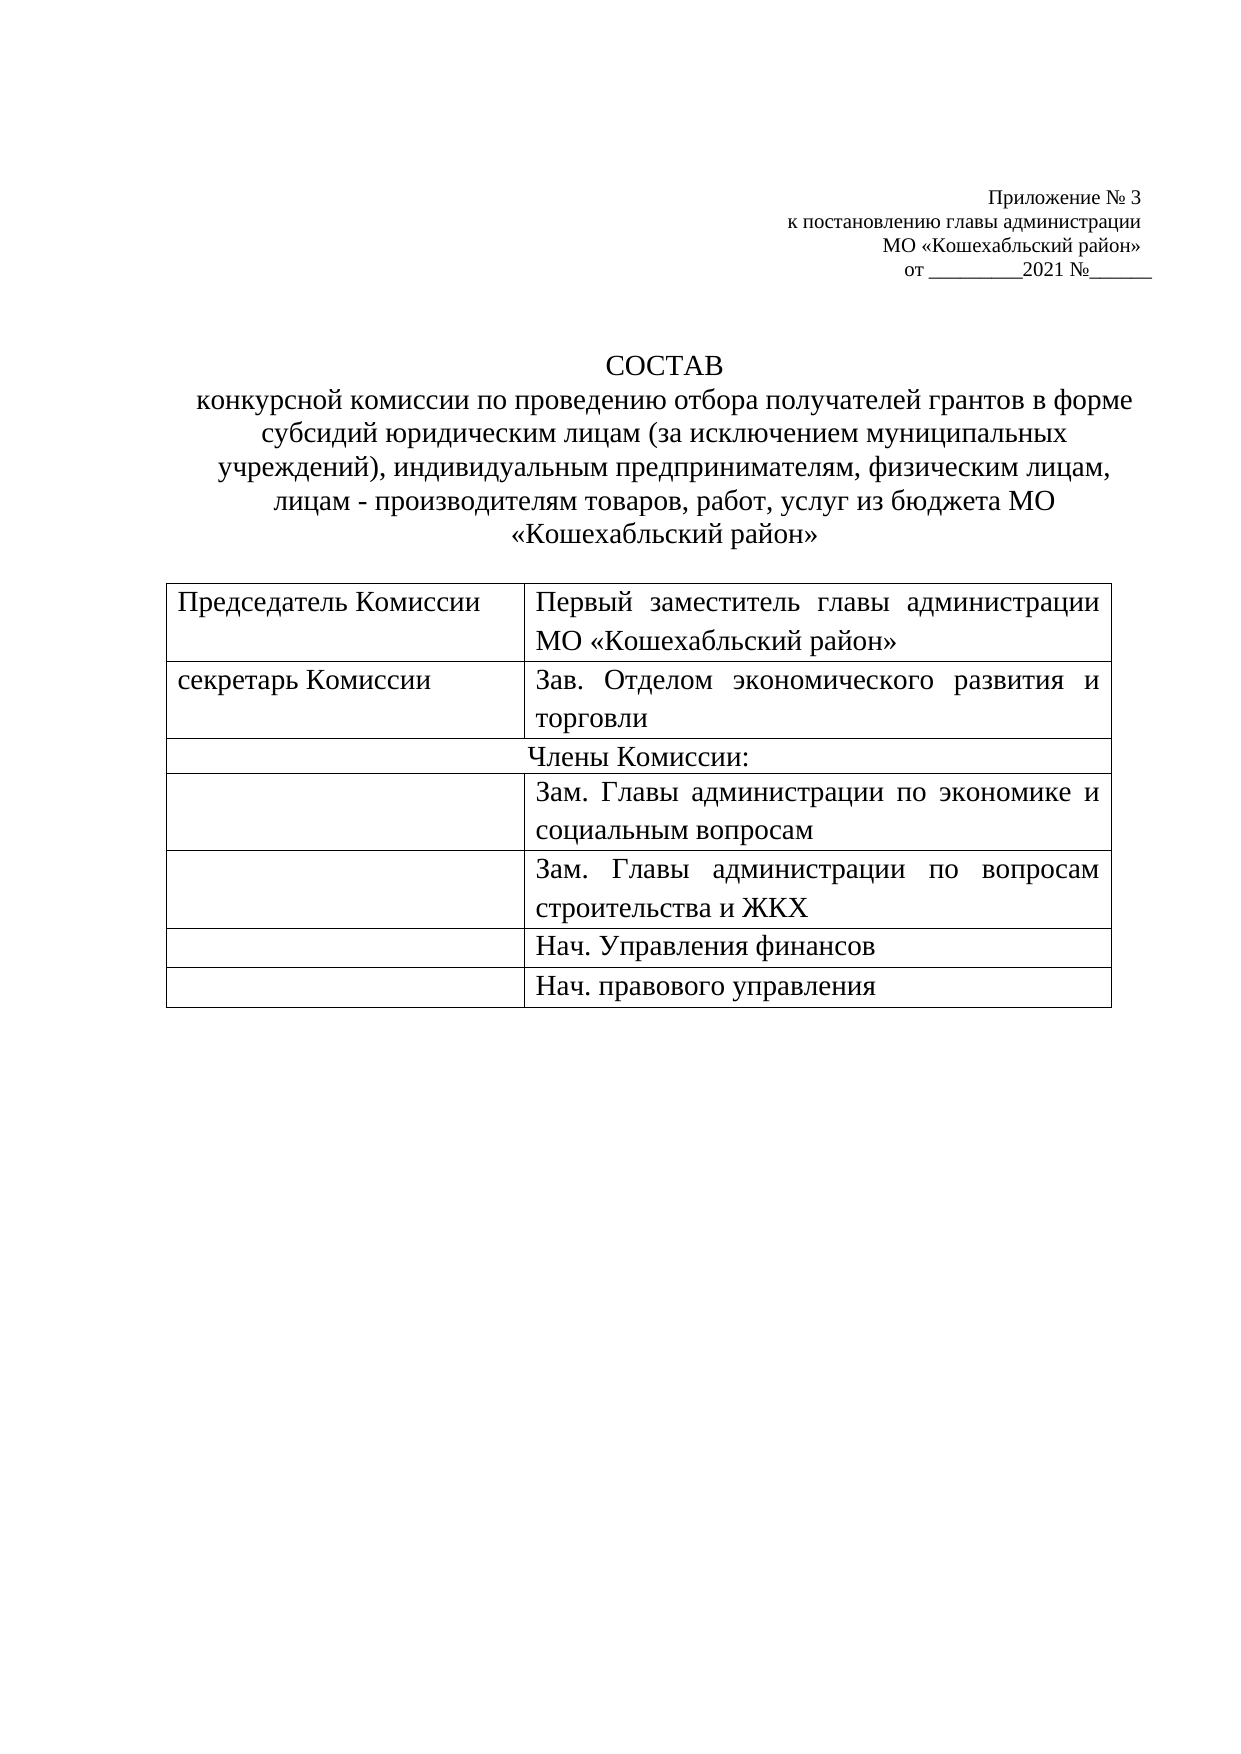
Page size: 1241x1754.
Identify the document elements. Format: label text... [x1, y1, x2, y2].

table_cell Зам. Главы администрации по экономике и социальным вопросам [525, 774, 1111, 850]
table_cell [167, 774, 524, 850]
table_cell Нач. правового управления [525, 968, 1111, 1007]
table_cell Нач. Управления финансов [525, 929, 1111, 967]
table_cell [167, 851, 524, 927]
text от _________2021 №______ [738, 257, 1152, 281]
table_header Первый заместитель главы администрации МО «Кошехабльский район» [525, 584, 1111, 661]
table_cell секретарь Комиссии [167, 662, 524, 738]
text СОСТАВ [177, 348, 1152, 382]
table_cell [167, 968, 524, 1007]
text к постановлению главы администрации [642, 209, 1141, 233]
table_cell [167, 929, 524, 967]
text МО «Кошехабльский район» [642, 233, 1141, 257]
table_header Председатель Комиссии [167, 584, 524, 661]
text конкурсной комиссии по проведению отбора получателей грантов в форме субсидий юридическим лицам (за исключением муниципальных учреждений), индивидуальным предпринимателям, физическим лицам, лицам - производителям товаров, работ, услуг из бюджета МО «Кошехабльский район» [177, 382, 1152, 550]
table_cell Зам. Главы администрации по вопросам строительства и ЖКХ [525, 851, 1111, 927]
text Приложение № 3 [642, 185, 1141, 209]
table_cell Члены Комиссии: [167, 739, 1111, 773]
table_cell Зав. Отделом экономического развития и торговли [525, 662, 1111, 738]
